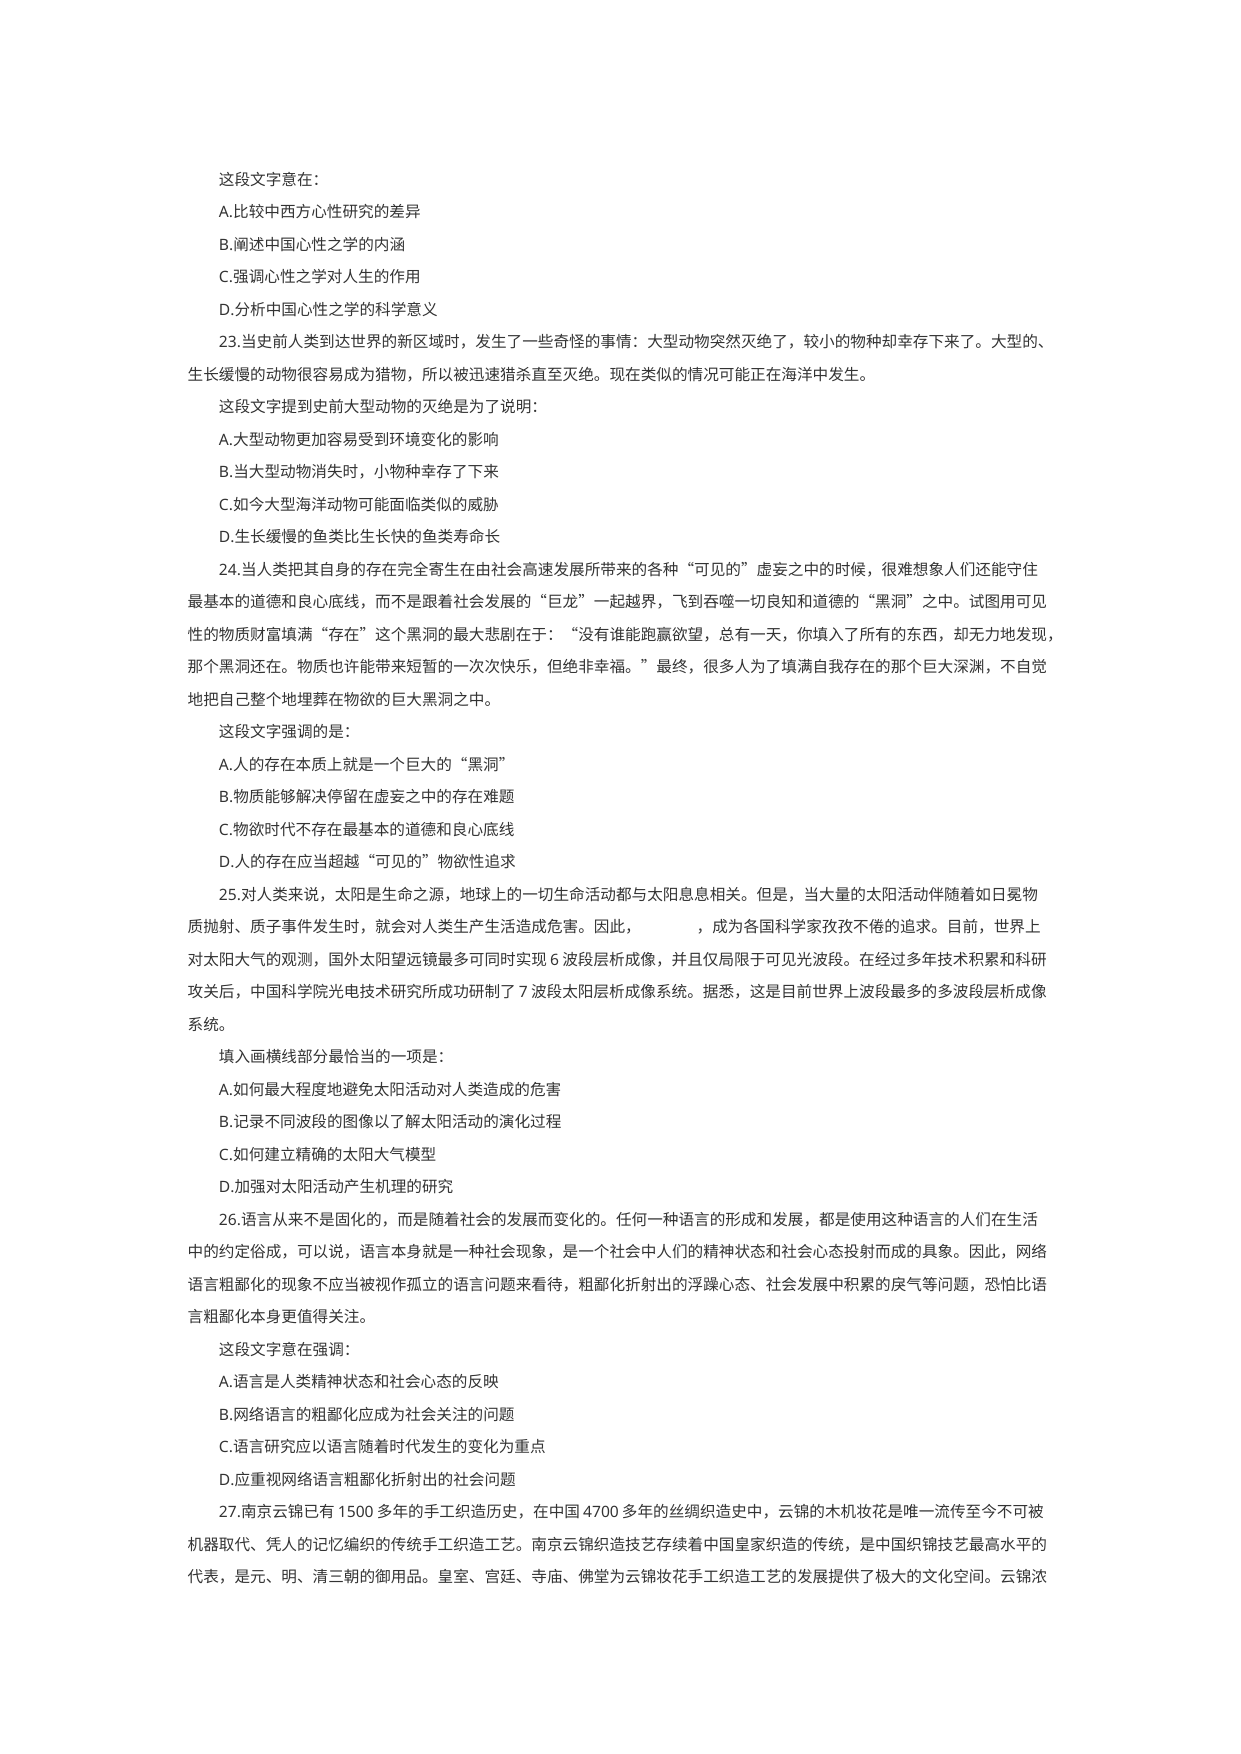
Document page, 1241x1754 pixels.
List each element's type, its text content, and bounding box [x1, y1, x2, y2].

text A.如何最大程度地避免太阳活动对人类造成的危害 [187, 1072, 1053, 1104]
text 填入画横线部分最恰当的一项是： [187, 1039, 1053, 1072]
text 23.当史前人类到达世界的新区域时，发生了一些奇怪的事情：大型动物突然灭绝了，较小的物种却幸存下来了。大型的、生长缓慢的动物很容易成为猎物，所以被迅速猎杀直至灭绝。现在类似的情况可能正在海洋中发生。 [187, 324, 1053, 389]
text C.语言研究应以语言随着时代发生的变化为重点 [187, 1429, 1053, 1462]
text D.加强对太阳活动产生机理的研究 [187, 1169, 1053, 1202]
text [187, 1494, 1053, 1592]
text D.人的存在应当超越“可见的”物欲性追求 [187, 844, 1053, 877]
text A.大型动物更加容易受到环境变化的影响 [187, 422, 1053, 454]
text 这段文字强调的是： [187, 714, 1053, 747]
text C.如今大型海洋动物可能面临类似的威胁 [187, 487, 1053, 519]
text 25.对人类来说，太阳是生命之源，地球上的一切生命活动都与太阳息息相关。但是，当大量的太阳活动伴随着如日冕物质抛射、质子事件发生时，就会对人类生产生活造成危害。因此， ，成为各国科学家孜孜不倦的追求。目前，世界上对太阳大气的观测，国外太阳望远镜最多可同时实现6波段层析成像，并且仅局限于可见光波段。在经过多年技术积累和科研攻关后，中国科学院光电技术研究所成功研制了7波段太阳层析成像系统。据悉，这是目前世界上波段最多的多波段层析成像系统。 [187, 877, 1053, 1039]
text 24.当人类把其自身的存在完全寄生在由社会高速发展所带来的各种“可见的”虚妄之中的时候，很难想象人们还能守住最基本的道德和良心底线，而不是跟着社会发展的“巨龙”一起越界，飞到吞噬一切良知和道德的“黑洞”之中。试图用可见性的物质财富填满“存在”这个黑洞的最大悲剧在于：“没有谁能跑赢欲望，总有一天，你填入了所有的东西，却无力地发现，那个黑洞还在。物质也许能带来短暂的一次次快乐，但绝非幸福。”最终，很多人为了填满自我存在的那个巨大深渊，不自觉地把自己整个地埋葬在物欲的巨大黑洞之中。 [187, 552, 1053, 714]
text D.生长缓慢的鱼类比生长快的鱼类寿命长 [187, 519, 1053, 552]
text C.强调心性之学对人生的作用 [187, 259, 1053, 292]
text D.分析中国心性之学的科学意义 [187, 292, 1053, 324]
text B.阐述中国心性之学的内涵 [187, 227, 1053, 259]
text 26.语言从来不是固化的，而是随着社会的发展而变化的。任何一种语言的形成和发展，都是使用这种语言的人们在生活中的约定俗成，可以说，语言本身就是一种社会现象，是一个社会中人们的精神状态和社会心态投射而成的具象。因此，网络语言粗鄙化的现象不应当被视作孤立的语言问题来看待，粗鄙化折射出的浮躁心态、社会发展中积累的戾气等问题，恐怕比语言粗鄙化本身更值得关注。 [187, 1202, 1053, 1332]
text 这段文字提到史前大型动物的灭绝是为了说明： [187, 389, 1053, 422]
text 这段文字意在强调： [187, 1332, 1053, 1364]
text B.记录不同波段的图像以了解太阳活动的演化过程 [187, 1104, 1053, 1137]
text C.物欲时代不存在最基本的道德和良心底线 [187, 812, 1053, 844]
text A.比较中西方心性研究的差异 [187, 194, 1053, 227]
text D.应重视网络语言粗鄙化折射出的社会问题 [187, 1462, 1053, 1494]
text B.网络语言的粗鄙化应成为社会关注的问题 [187, 1397, 1053, 1429]
text 这段文字意在： [187, 162, 1053, 194]
text A.语言是人类精神状态和社会心态的反映 [187, 1364, 1053, 1397]
text B.物质能够解决停留在虚妄之中的存在难题 [187, 779, 1053, 812]
text B.当大型动物消失时，小物种幸存了下来 [187, 454, 1053, 487]
text A.人的存在本质上就是一个巨大的“黑洞” [187, 747, 1053, 779]
text C.如何建立精确的太阳大气模型 [187, 1137, 1053, 1169]
